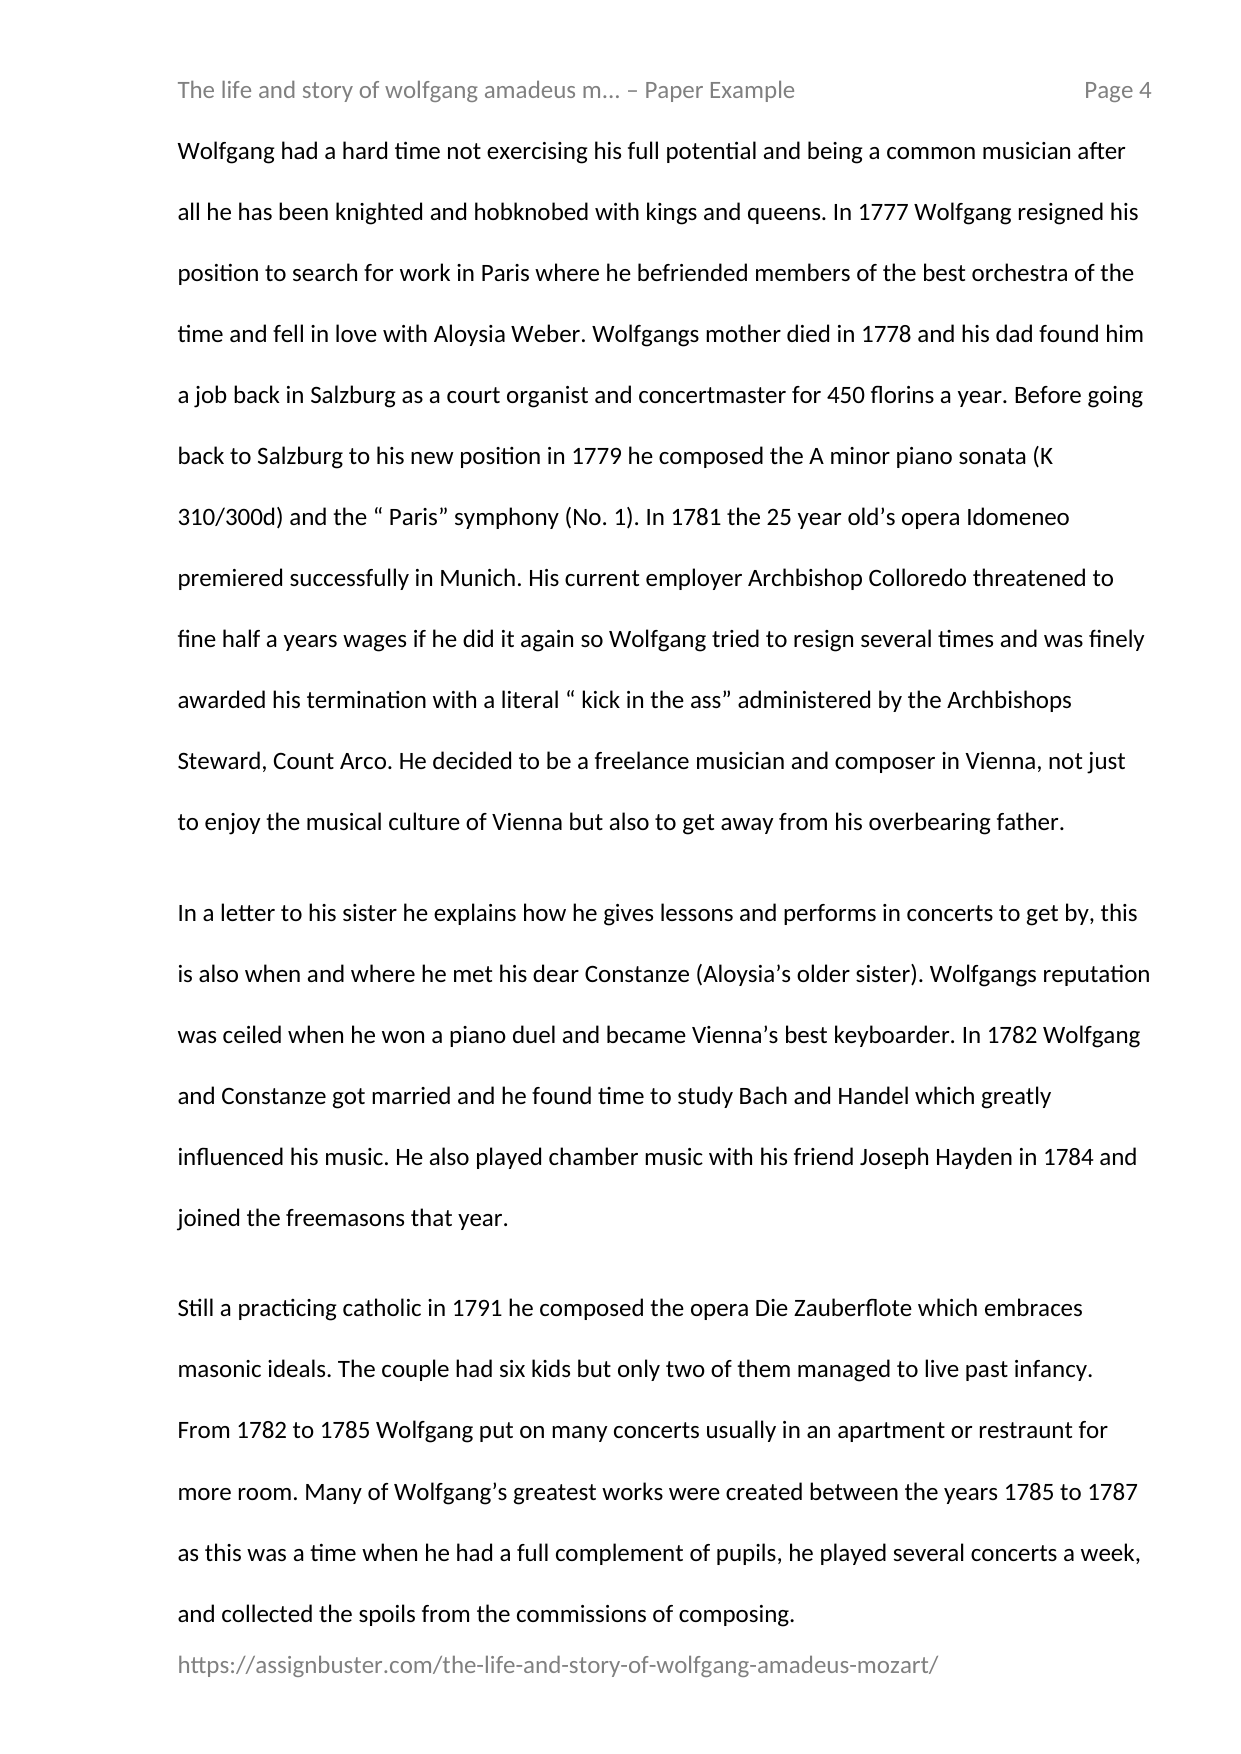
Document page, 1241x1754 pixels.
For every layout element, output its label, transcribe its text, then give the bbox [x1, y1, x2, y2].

text Still a practicing catholic in 1791 he composed the opera Die Zauberflote which embraces masonic ideals. The couple had six kids but only two of them managed to live past infancy. From 1782 to 1785 Wolfgang put on many concerts usually in an apartment or restraunt for more room. Many of Wolfgang’s greatest works were created between the years 1785 to 1787 as this was a time when he had a full complement of pupils, he played several concerts a week, and collected the spoils from the commissions of composing. [177, 1292, 1152, 1628]
text In a letter to his sister he explains how he gives lessons and performs in concerts to get by, this is also when and where he met his dear Constanze (Aloysia’s older sister). Wolfgangs reputation was ceiled when he won a piano duel and became Vienna’s best keyboarder. In 1782 Wolfgang and Constanze got married and he found time to study Bach and Handel which greatly influenced his music. He also played chamber music with his friend Joseph Hayden in 1784 and joined the freemasons that year. [177, 897, 1152, 1232]
text Wolfgang had a hard time not exercising his full potential and being a common musician after all he has been knighted and hobknobed with kings and queens. In 1777 Wolfgang resigned his position to search for work in Paris where he befriended members of the best orchestra of the time and fell in love with Aloysia Weber. Wolfgangs mother died in 1778 and his dad found him a job back in Salzburg as a court organist and concertmaster for 450 florins a year. Before going back to Salzburg to his new position in 1779 he composed the A minor piano sonata (K 310/300d) and the “ Paris” symphony (No. 1). In 1781 the 25 year old’s opera Idomeneo premiered successfully in Munich. His current employer Archbishop Colloredo threatened to fine half a years wages if he did it again so Wolfgang tried to resign several times and was finely awarded his termination with a literal “ kick in the ass” administered by the Archbishops Steward, Count Arco. He decided to be a freelance musician and composer in Vienna, not just to enjoy the musical culture of Vienna but also to get away from his overbearing father. [177, 135, 1152, 837]
